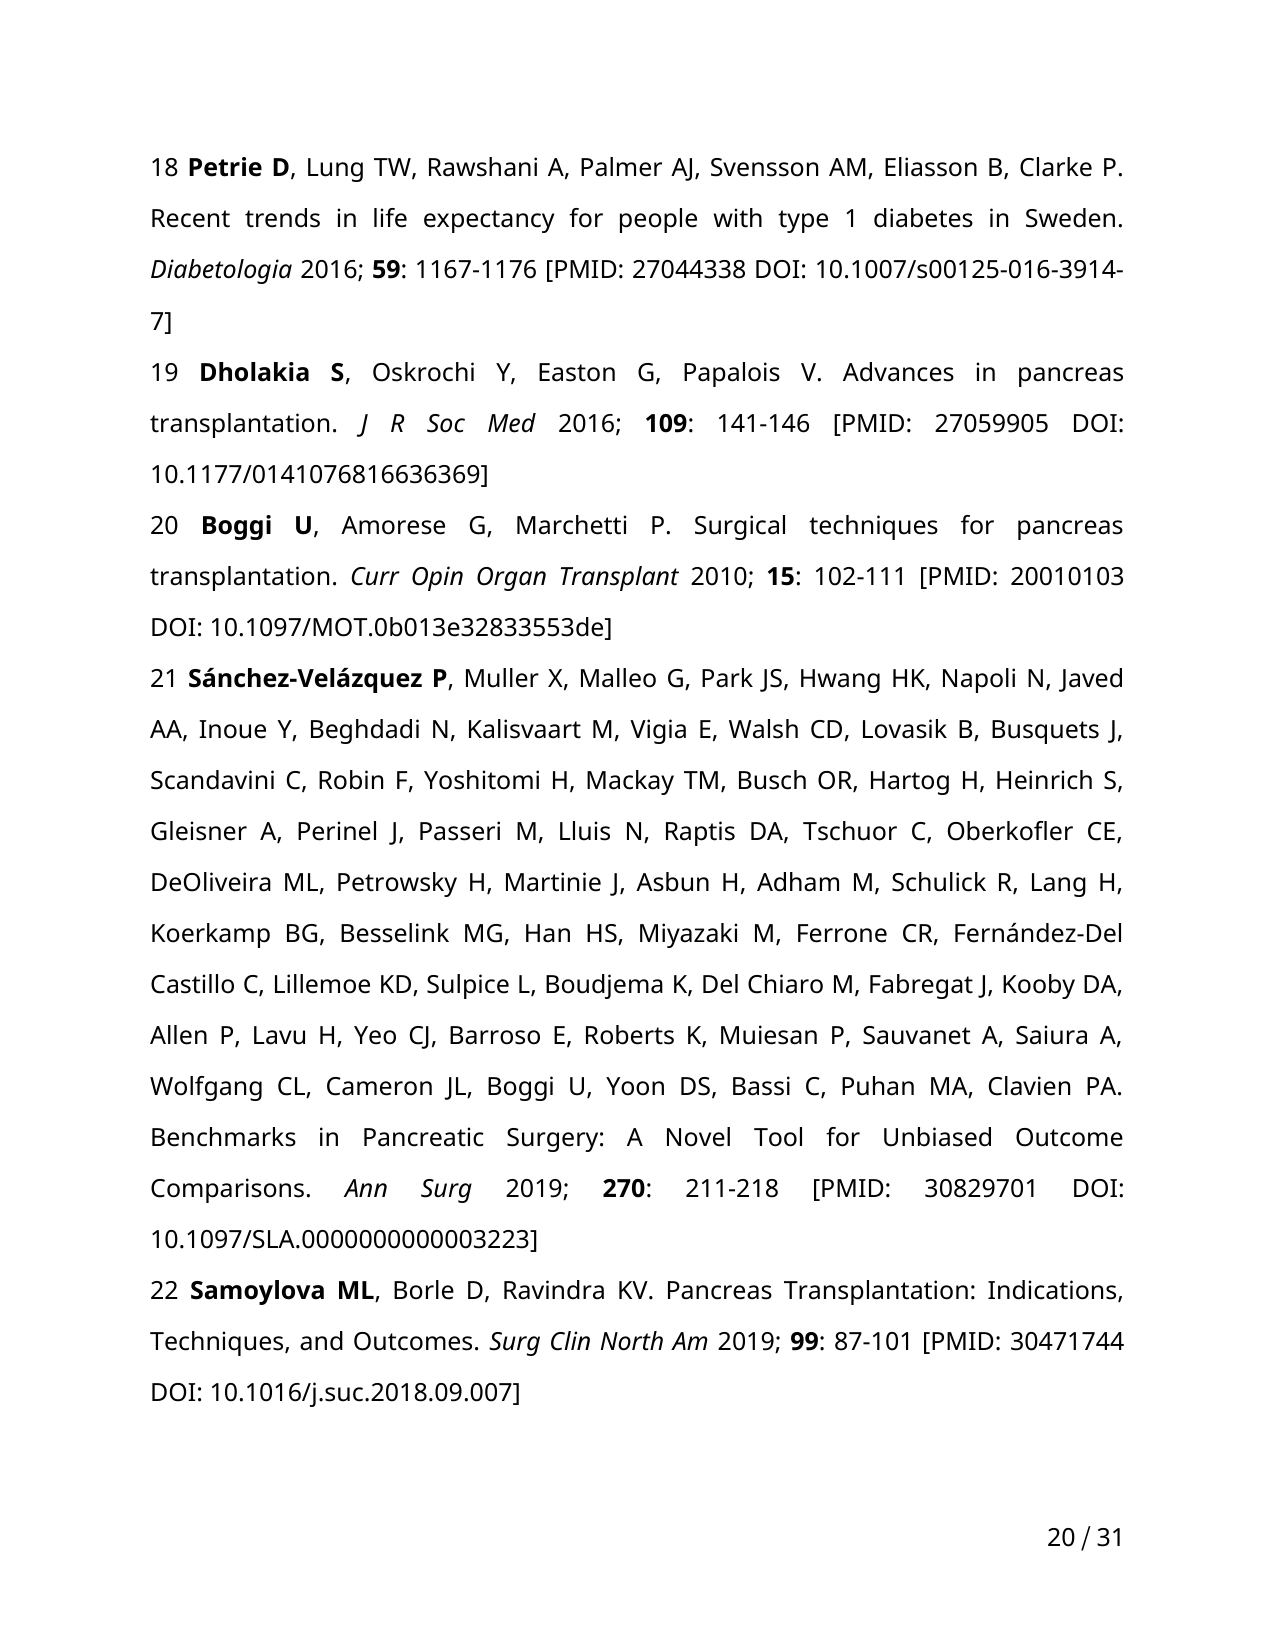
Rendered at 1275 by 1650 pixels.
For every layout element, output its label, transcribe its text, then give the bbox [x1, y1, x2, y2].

text 19 Dholakia S, Oskrochi Y, Easton G, Papalois V. Advances in pancreas transplantation. J R Soc Med 2016; 109: 141-146 [PMID: 27059905 DOI: 10.1177/0141076816636369] [150, 354, 1125, 490]
text 22 Samoylova ML, Borle D, Ravindra KV. Pancreas Transplantation: Indications, Techniques, and Outcomes. Surg Clin North Am 2019; 99: 87-101 [PMID: 30471744 DOI: 10.1016/j.suc.2018.09.007] [150, 1273, 1125, 1409]
text 21 Sánchez-Velázquez P, Muller X, Malleo G, Park JS, Hwang HK, Napoli N, Javed AA, Inoue Y, Beghdadi N, Kalisvaart M, Vigia E, Walsh CD, Lovasik B, Busquets J, Scandavini C, Robin F, Yoshitomi H, Mackay TM, Busch OR, Hartog H, Heinrich S, Gleisner A, Perinel J, Passeri M, Lluis N, Raptis DA, Tschuor C, Oberkofler CE, DeOliveira ML, Petrowsky H, Martinie J, Asbun H, Adham M, Schulick R, Lang H, Koerkamp BG, Besselink MG, Han HS, Miyazaki M, Ferrone CR, Fernández-Del Castillo C, Lillemoe KD, Sulpice L, Boudjema K, Del Chiaro M, Fabregat J, Kooby DA, Allen P, Lavu H, Yeo CJ, Barroso E, Roberts K, Muiesan P, Sauvanet A, Saiura A, Wolfgang CL, Cameron JL, Boggi U, Yoon DS, Bassi C, Puhan MA, Clavien PA. Benchmarks in Pancreatic Surgery: A Novel Tool for Unbiased Outcome Comparisons. Ann Surg 2019; 270: 211-218 [PMID: 30829701 DOI: 10.1097/SLA.0000000000003223] [150, 660, 1125, 1256]
text 18 Petrie D, Lung TW, Rawshani A, Palmer AJ, Svensson AM, Eliasson B, Clarke P. Recent trends in life expectancy for people with type 1 diabetes in Sweden. Diabetologia 2016; 59: 1167-1176 [PMID: 27044338 DOI: 10.1007/s00125-016-3914-7] [150, 150, 1125, 337]
text 20 Boggi U, Amorese G, Marchetti P. Surgical techniques for pancreas transplantation. Curr Opin Organ Transplant 2010; 15: 102-111 [PMID: 20010103 DOI: 10.1097/MOT.0b013e32833553de] [150, 507, 1125, 643]
